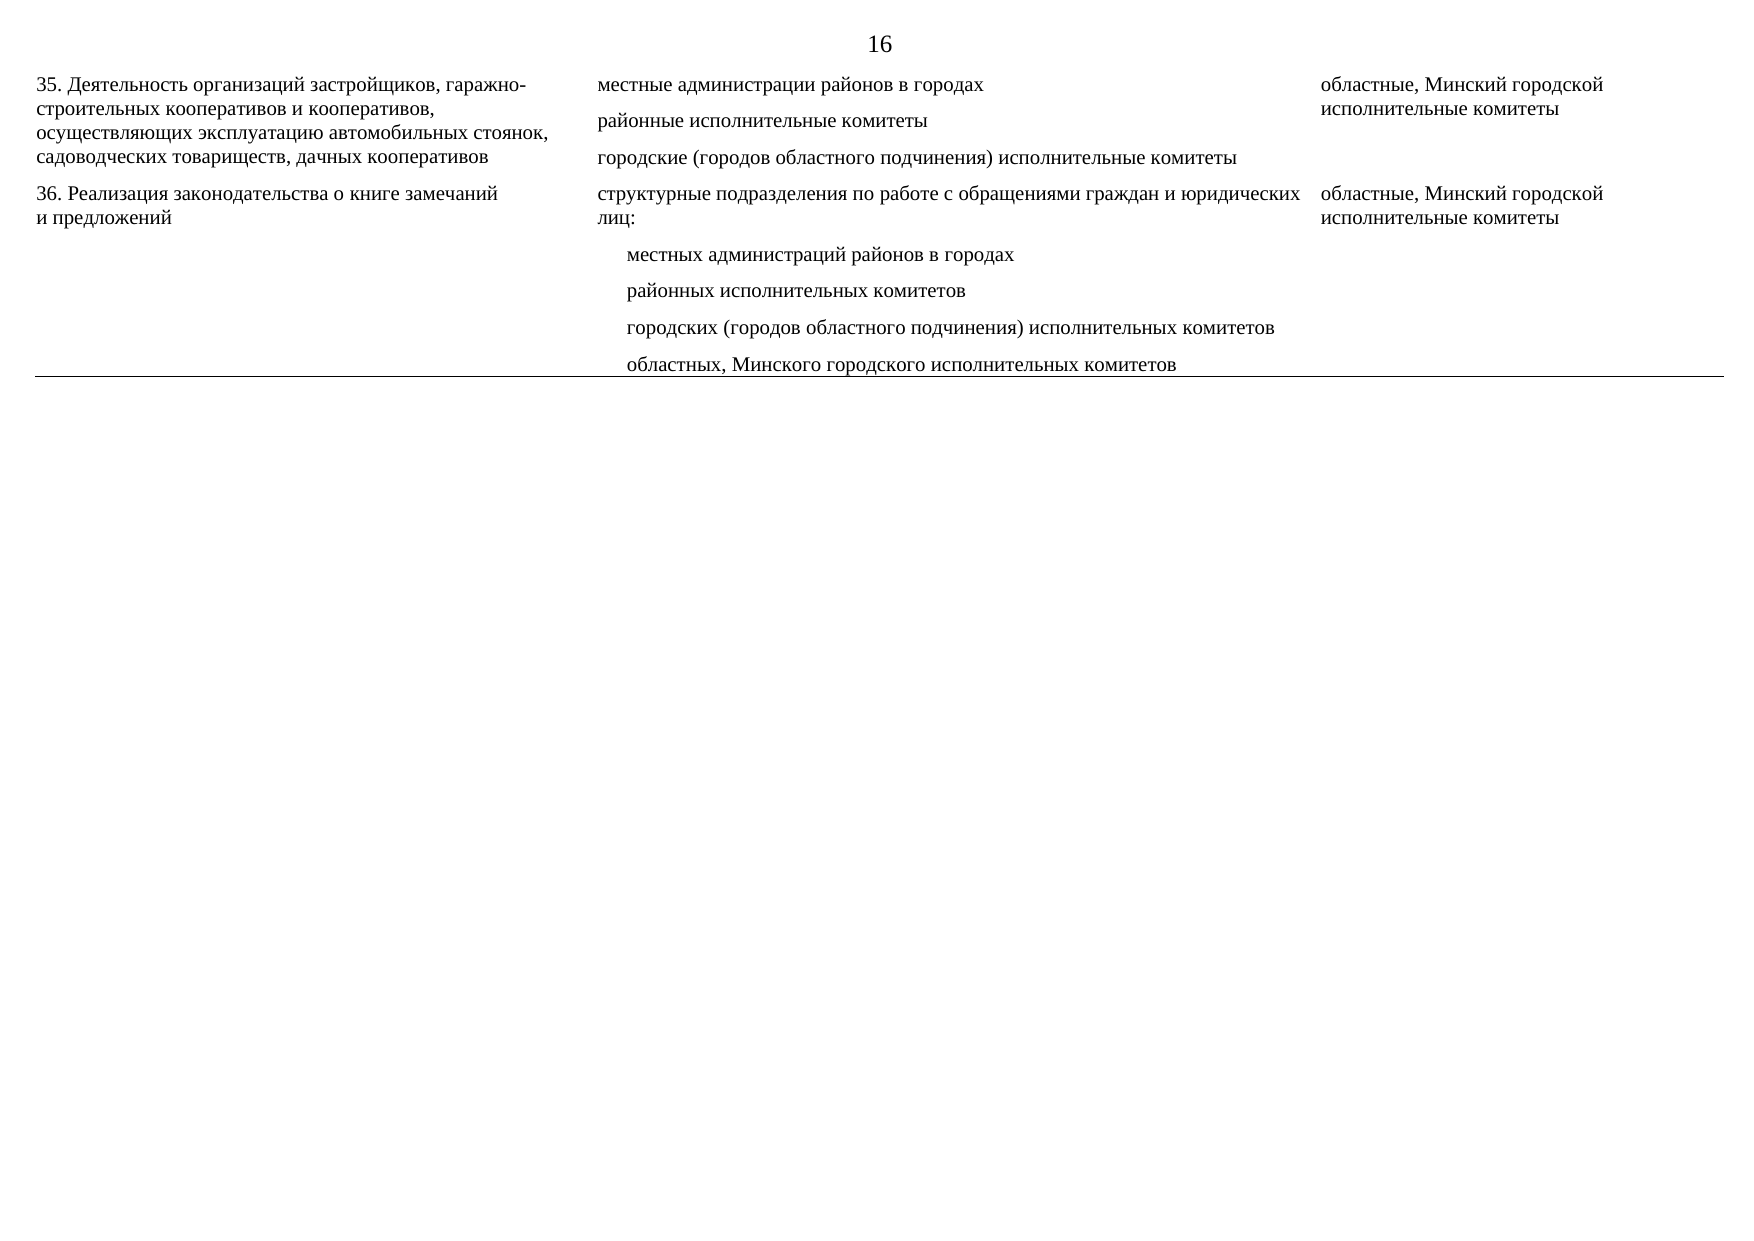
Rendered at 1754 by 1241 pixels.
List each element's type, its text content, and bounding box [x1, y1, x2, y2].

table_cell структурные подразделения по работе с обращениями граждан и юридических лиц: местных администраций районов в городах районных исполнительных комитетов городских (городов областного подчинения) исполнительных комитетов областных, Минского городского исполнительных комитетов [597, 169, 1320, 376]
table_cell 35. Деятельность организаций застройщиков, гаражно-строительных кооперативов и кооперативов, осуществляющих эксплуатацию автомобильных стоянок, садоводческих товариществ, дачных кооперативов [35, 59, 597, 169]
table_cell 36. Реализация законодательства о книге замечаний и предложений [35, 169, 597, 376]
table_cell областные, Минский городской исполнительные комитеты [1320, 59, 1724, 169]
table_cell местные администрации районов в городах районные исполнительные комитеты городские (городов областного подчинения) исполнительные комитеты [597, 59, 1320, 169]
table_cell областные, Минский городской исполнительные комитеты [1320, 169, 1724, 376]
